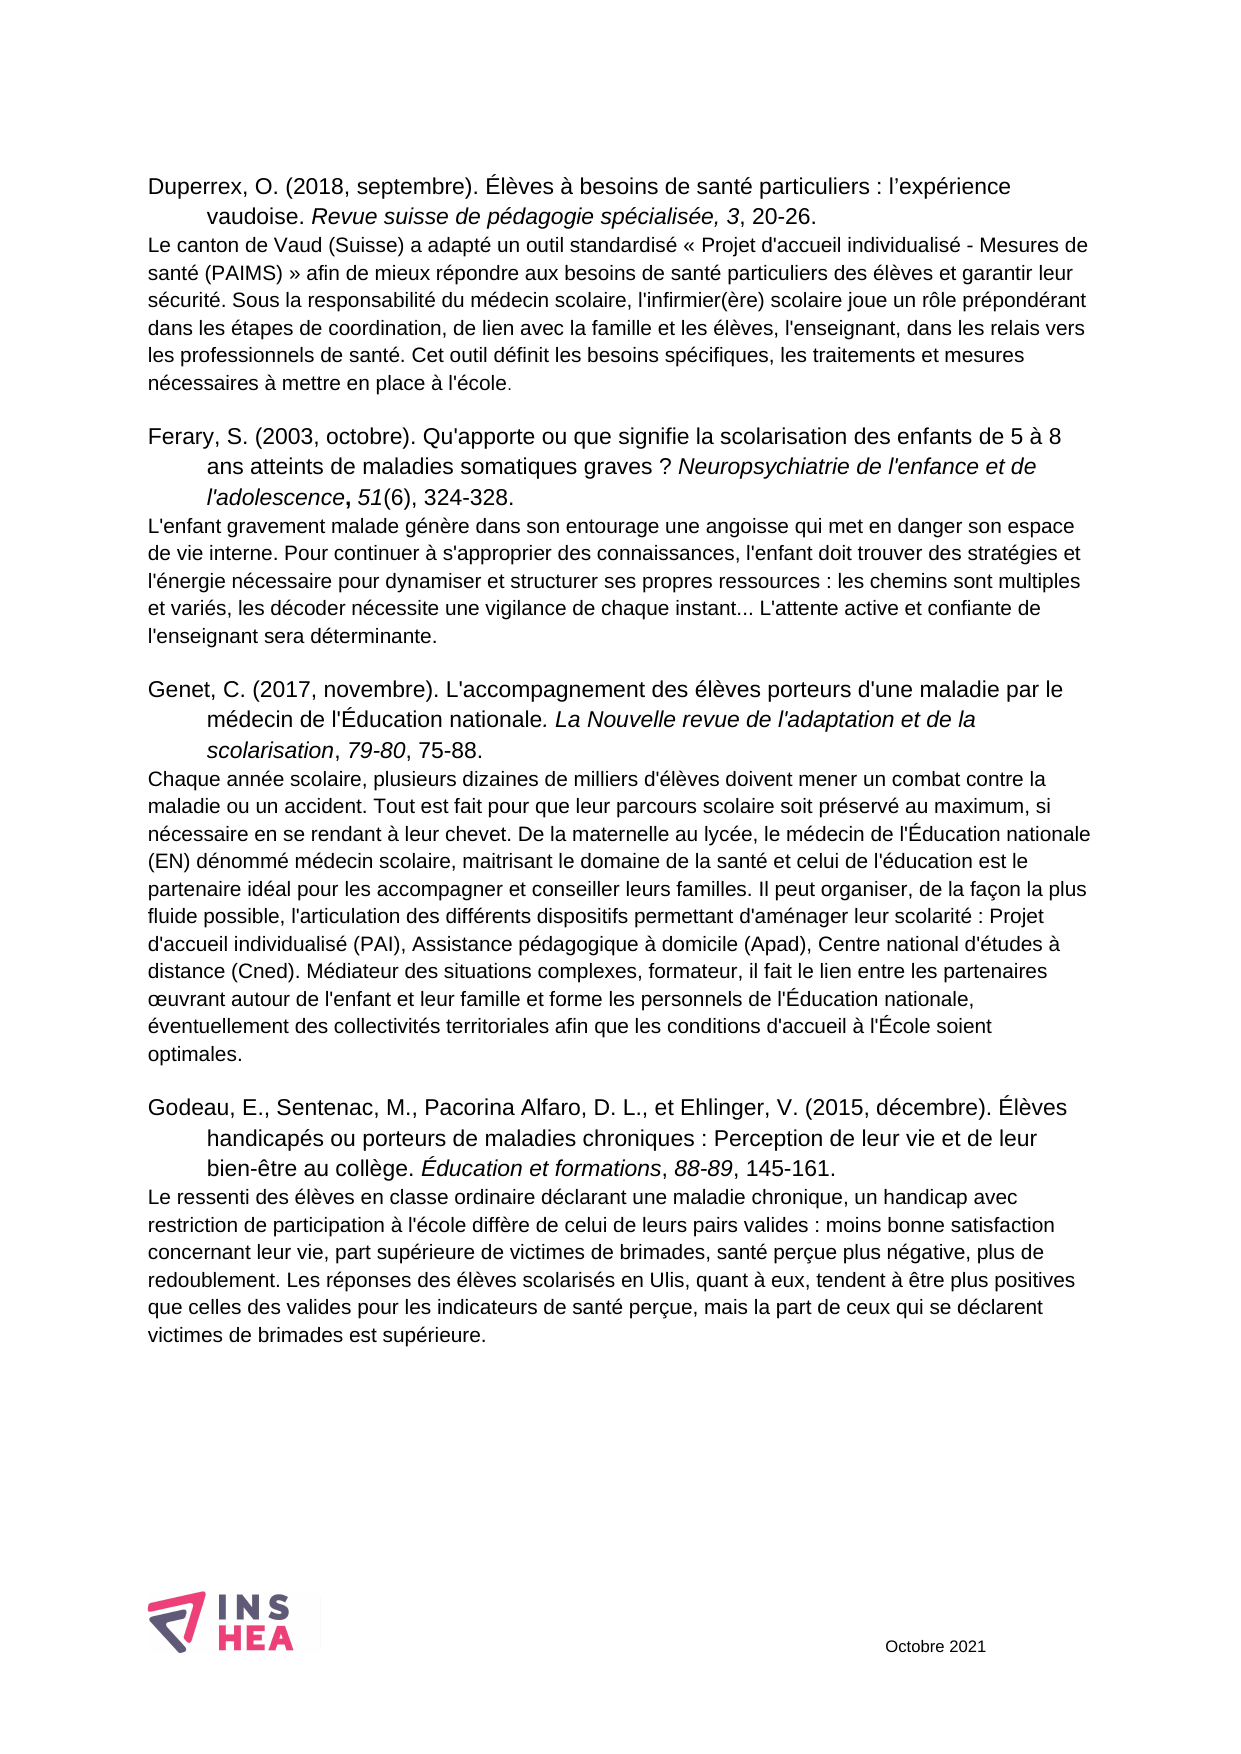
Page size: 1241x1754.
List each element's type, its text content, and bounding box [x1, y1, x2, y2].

text Godeau, E., Sentenac, M., Pacorina Alfaro, D. L., et Ehlinger, V. (2015, décembre). Élèves handicapés ou porteurs de maladies chroniques : Perception de leur vie et de leur bien-être au collège. Éducation et formations, 88-89, 145-161. [148, 1094, 1093, 1181]
picture [147, 1591, 321, 1653]
text Ferary, S. (2003, octobre). Qu'apporte ou que signifie la scolarisation des enfants de 5 à 8 ans atteints de maladies somatiques graves ? Neuropsychiatrie de l'enfance et de l'adolescence, 51(6), 324-328. [148, 423, 1093, 510]
text Genet, C. (2017, novembre). L'accompagnement des élèves porteurs d'une maladie par le médecin de l'Éducation nationale. La Nouvelle revue de l'adaptation et de la scolarisation, 79-80, 75-88. [148, 676, 1093, 763]
text Le ressenti des élèves en classe ordinaire déclarant une maladie chronique, un handicap avec restriction de participation à l'école diffère de celui de leurs pairs valides : moins bonne satisfaction concernant leur vie, part supérieure de victimes de brimades, santé perçue plus négative, plus de redoublement. Les réponses des élèves scolarisés en Ulis, quant à eux, tendent à être plus positives que celles des valides pour les indicateurs de santé perçue, mais la part de ceux qui se déclarent victimes de brimades est supérieure. [148, 1185, 1093, 1346]
text L'enfant gravement malade génère dans son entourage une angoisse qui met en danger son espace de vie interne. Pour continuer à s'approprier des connaissances, l'enfant doit trouver des stratégies et l'énergie nécessaire pour dynamiser et structurer ses propres ressources : les chemins sont multiples et variés, les décoder nécessite une vigilance de chaque instant... L'attente active et confiante de l'enseignant sera déterminante. [148, 514, 1093, 648]
text Le canton de Vaud (Suisse) a adapté un outil standardisé « Projet d'accueil individualisé - Mesures de santé (PAIMS) » afin de mieux répondre aux besoins de santé particuliers des élèves et garantir leur sécurité. Sous la responsabilité du médecin scolaire, l'infirmier(ère) scolaire joue un rôle prépondérant dans les étapes de coordination, de lien avec la famille et les élèves, l'enseignant, dans les relais vers les professionnels de santé. Cet outil définit les besoins spécifiques, les traitements et mesures nécessaires à mettre en place à l'école. [148, 233, 1093, 394]
text Chaque année scolaire, plusieurs dizaines de milliers d'élèves doivent mener un combat contre la maladie ou un accident. Tout est fait pour que leur parcours scolaire soit préservé au maximum, si nécessaire en se rendant à leur chevet. De la maternelle au lycée, le médecin de l'Éducation nationale (EN) dénommé médecin scolaire, maitrisant le domaine de la santé et celui de l'éducation est le partenaire idéal pour les accompagner et conseiller leurs familles. Il peut organiser, de la façon la plus fluide possible, l'articulation des différents dispositifs permettant d'aménager leur scolarité : Projet d'accueil individualisé (PAI), Assistance pédagogique à domicile (Apad), Centre national d'études à distance (Cned). Médiateur des situations complexes, formateur, il fait le lien entre les partenaires œuvrant autour de l'enfant et leur famille et forme les personnels de l'Éducation nationale, éventuellement des collectivités territoriales afin que les conditions d'accueil à l'École soient optimales. [148, 767, 1093, 1066]
text Duperrex, O. (2018, septembre). Élèves à besoins de santé particuliers : l’expérience vaudoise. Revue suisse de pédagogie spécialisée, 3, 20-26. [148, 173, 1093, 229]
